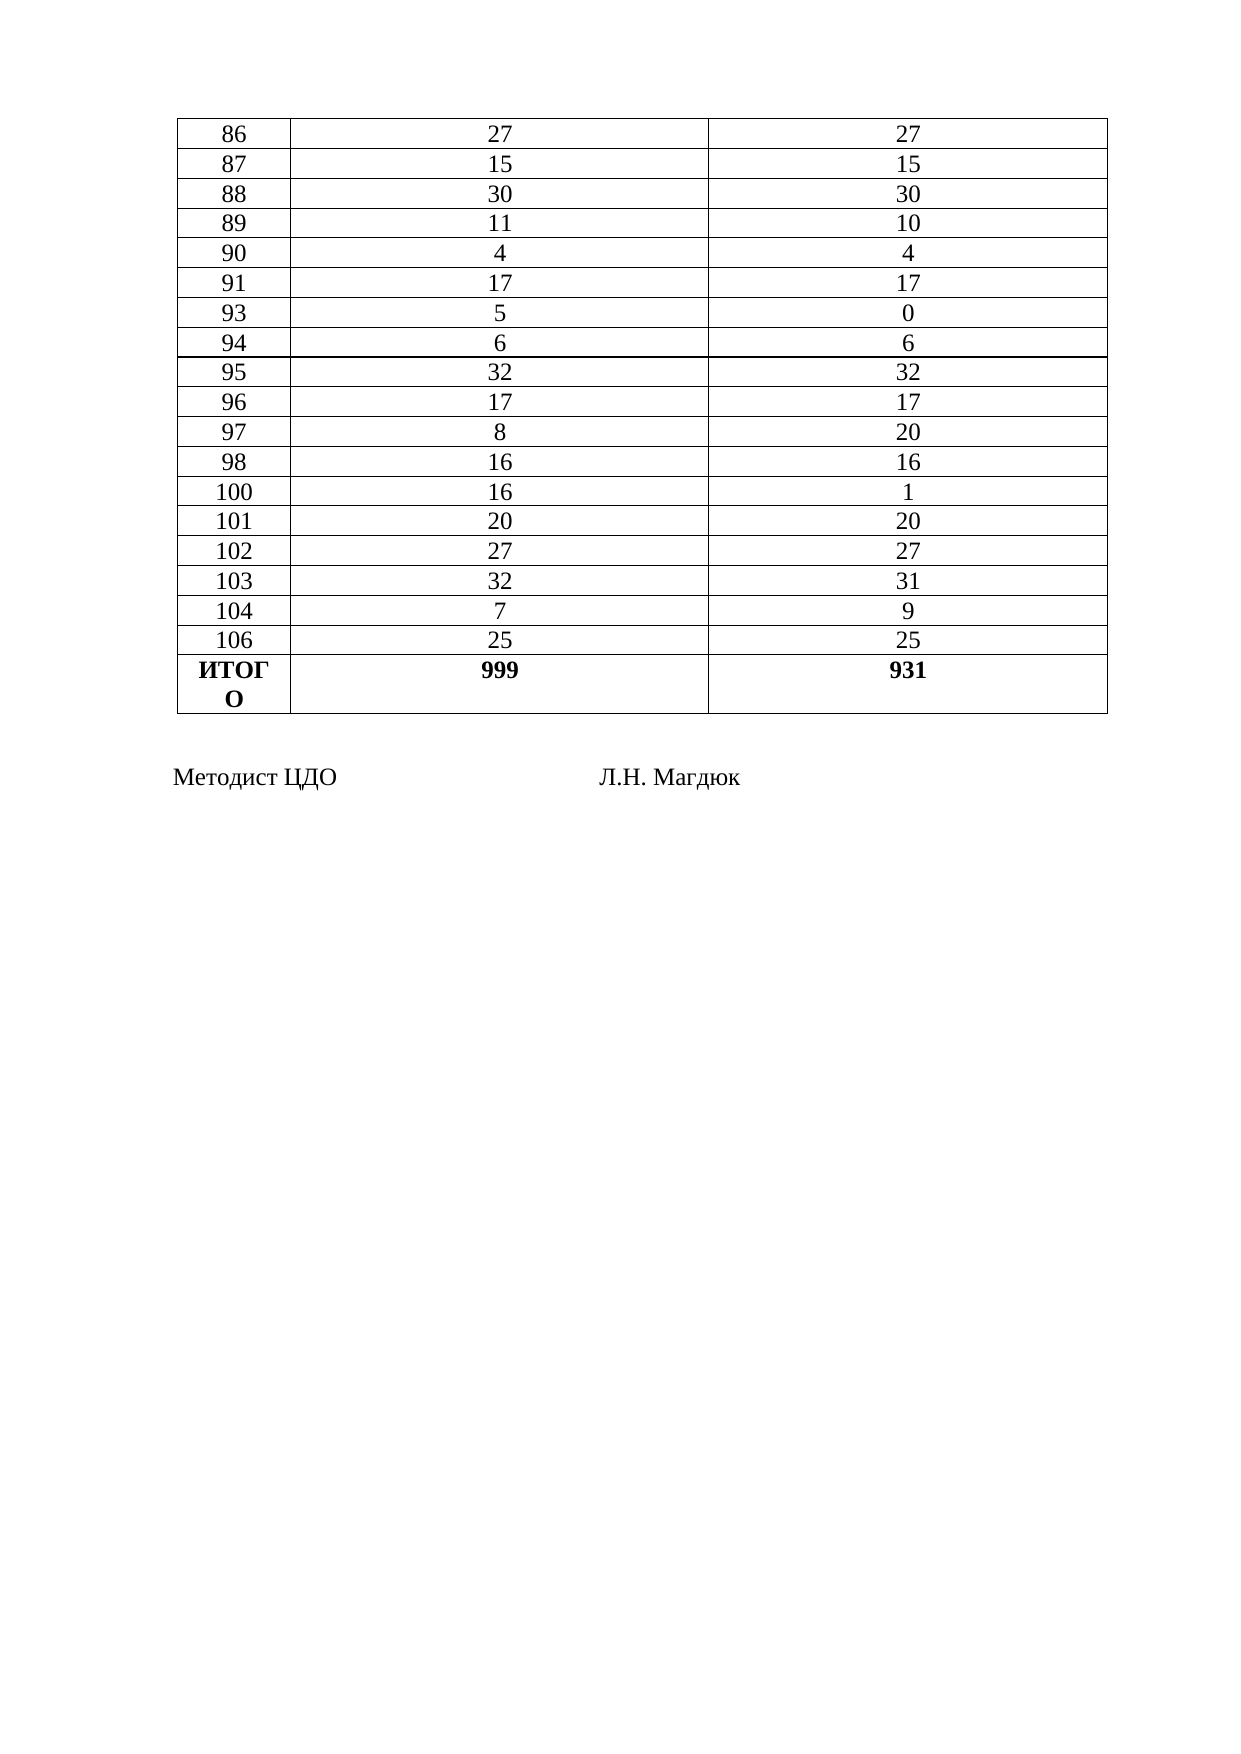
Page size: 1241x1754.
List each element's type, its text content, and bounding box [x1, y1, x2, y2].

table_cell 96 [178, 387, 290, 416]
table_cell 91 [178, 268, 290, 297]
table_cell 32 [291, 358, 708, 386]
table_cell 6 [709, 328, 1107, 356]
table_cell 102 [178, 536, 290, 565]
table_cell 27 [709, 119, 1107, 148]
table_cell 89 [178, 209, 290, 237]
table_cell 16 [291, 447, 708, 476]
table_cell 100 [178, 477, 290, 505]
table_cell 1 [709, 477, 1107, 505]
table_cell 97 [178, 417, 290, 446]
table_cell 20 [709, 417, 1107, 446]
table_cell 88 [178, 179, 290, 207]
table_cell 11 [291, 209, 708, 237]
table_cell 7 [291, 596, 708, 624]
table_cell 30 [291, 179, 708, 207]
table_cell 98 [178, 447, 290, 476]
table_cell 17 [709, 387, 1107, 416]
table_cell 16 [709, 447, 1107, 476]
table_cell 15 [709, 149, 1107, 178]
table_cell 17 [291, 268, 708, 297]
table_cell 32 [291, 566, 708, 595]
table_cell ИТОГО [178, 655, 290, 713]
table_cell 104 [178, 596, 290, 624]
table_cell 27 [291, 119, 708, 148]
table_cell 9 [709, 596, 1107, 624]
table_cell 6 [291, 328, 708, 356]
table_cell 20 [291, 506, 708, 535]
table_cell 32 [709, 358, 1107, 386]
table_cell 17 [709, 268, 1107, 297]
table_cell 17 [291, 387, 708, 416]
table_cell 94 [178, 328, 290, 356]
table_cell 25 [291, 626, 708, 654]
table_cell 931 [709, 655, 1107, 713]
table_cell 20 [709, 506, 1107, 535]
table_cell 90 [178, 238, 290, 267]
table_cell 8 [291, 417, 708, 446]
table_cell 106 [178, 626, 290, 654]
table_cell 95 [178, 358, 290, 386]
table_cell 30 [709, 179, 1107, 207]
table_cell 86 [178, 119, 290, 148]
table_cell 15 [291, 149, 708, 178]
table_cell 25 [709, 626, 1107, 654]
table_cell 27 [709, 536, 1107, 565]
table_cell 103 [178, 566, 290, 595]
table_cell 27 [291, 536, 708, 565]
table_cell 0 [709, 298, 1107, 327]
table_cell 87 [178, 149, 290, 178]
table_cell 31 [709, 566, 1107, 595]
table_cell 4 [291, 238, 708, 267]
table_cell 16 [291, 477, 708, 505]
table_cell 10 [709, 209, 1107, 237]
table_cell 4 [709, 238, 1107, 267]
table_cell 93 [178, 298, 290, 327]
table_cell 101 [178, 506, 290, 535]
text Методист ЦДО Л.Н. Магдюк [148, 762, 1175, 790]
table_cell 5 [291, 298, 708, 327]
table_cell 999 [291, 655, 708, 713]
